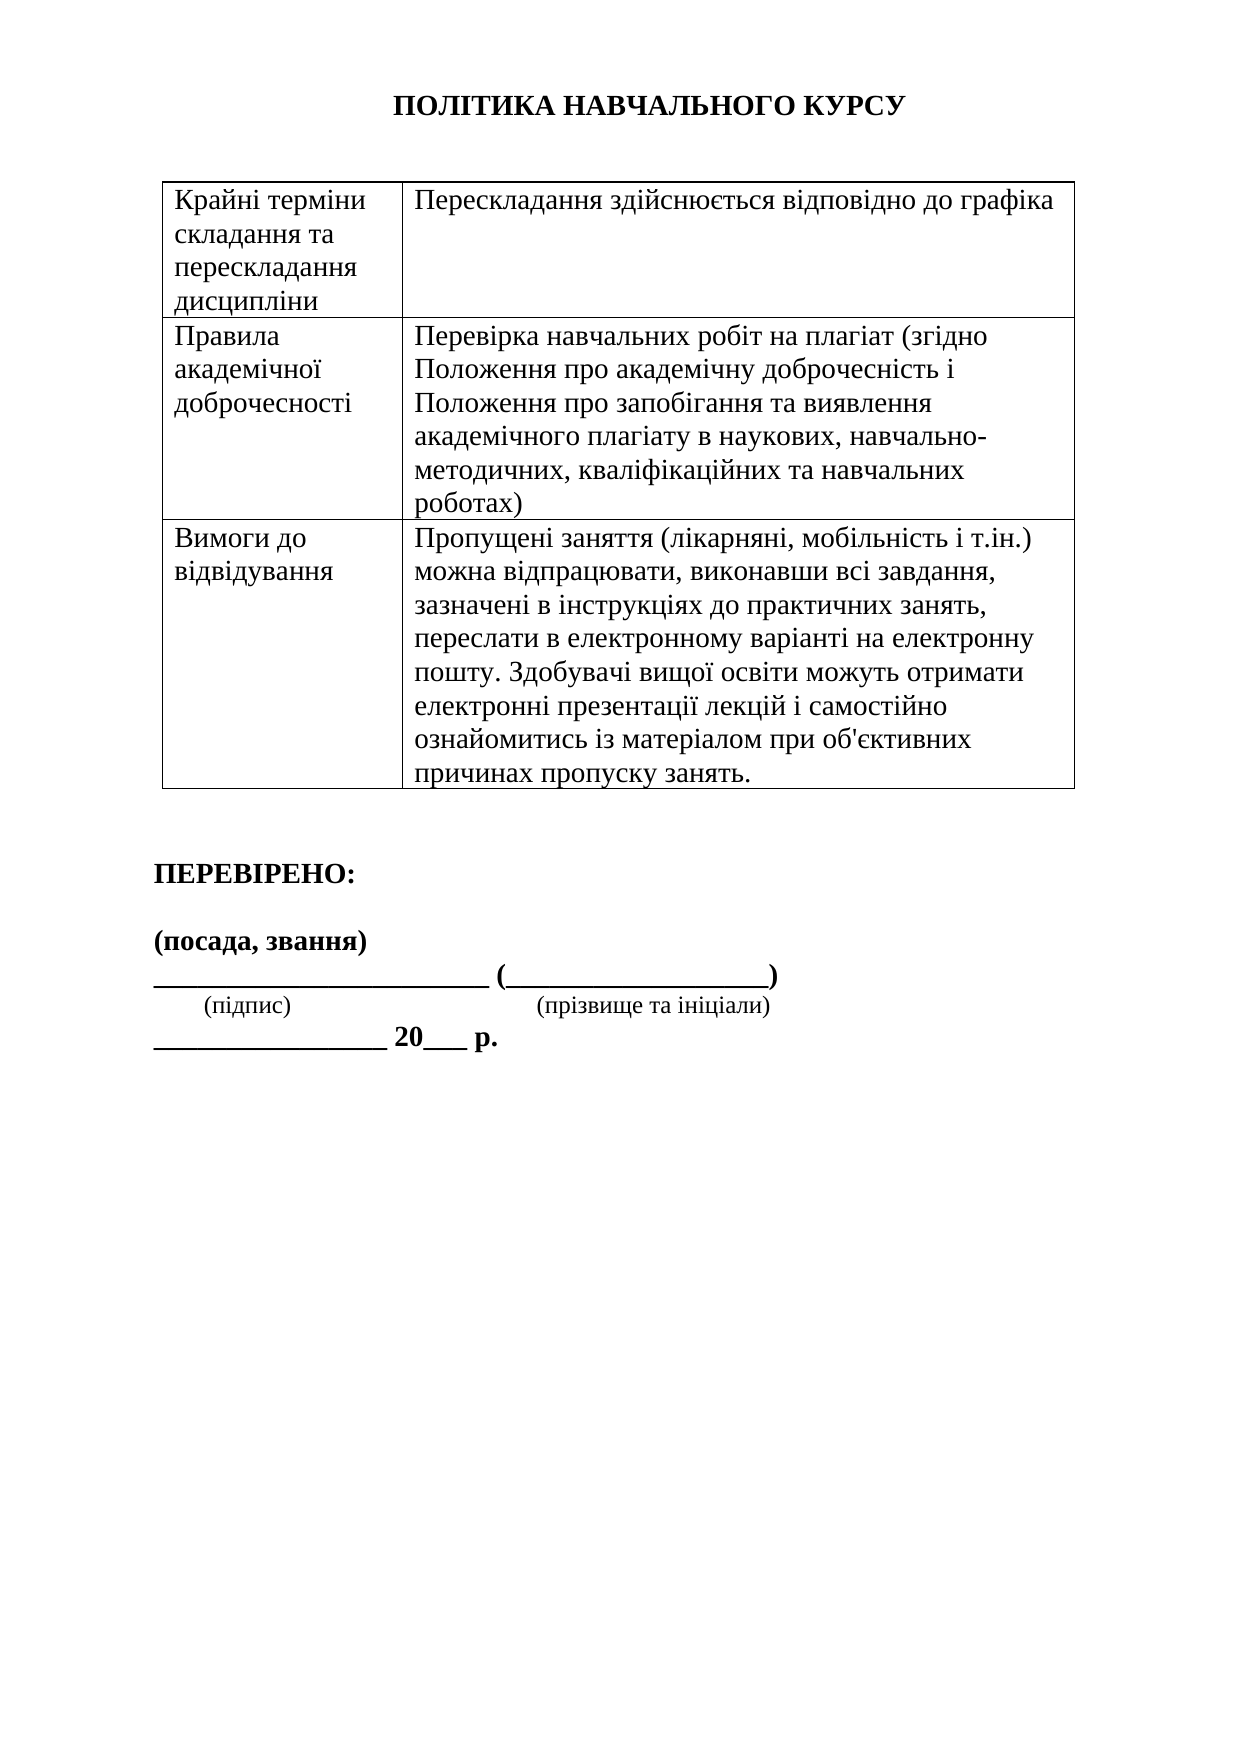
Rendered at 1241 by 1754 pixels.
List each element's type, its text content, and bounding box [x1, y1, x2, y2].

text (підпис) (прізвище та ініціали) [153, 991, 1146, 1019]
table_cell Правила академічної доброчесності [163, 318, 402, 519]
text ________________ 20___ р. [153, 1019, 1146, 1053]
table_cell Вимоги до відвідування [163, 520, 402, 788]
table_cell Пропущені заняття (лікарняні, мобільність і т.ін.) можна відпрацювати, виконавши всі завдання, зазначені в інструкціях до практичних занять, переслати в електронному варіанті на електронну пошту. Здобувачі вищої освіти можуть отримати електронні презентації лекцій і самостійно ознайомитись із матеріалом при об'єктивних причинах пропуску занять. [403, 520, 1074, 788]
text ПЕРЕВІРЕНО: [153, 856, 1146, 890]
table_cell Перевірка навчальних робіт на плагіат (згідно Положення про академічну доброчесність і Положення про запобігання та виявлення академічного плагіату в наукових, навчально-методичних, кваліфікаційних та навчальних роботах) [403, 318, 1074, 519]
table_header Крайні терміни складання та перескладання дисципліни [163, 183, 402, 317]
text (посада, звання) [153, 923, 1146, 957]
table_header Перескладання здійснюється відповідно до графіка [403, 183, 1074, 317]
text _______________________ (__________________) [153, 957, 1146, 991]
text ПОЛІТИКА НАВЧАЛЬНОГО КУРСУ [153, 88, 1146, 122]
